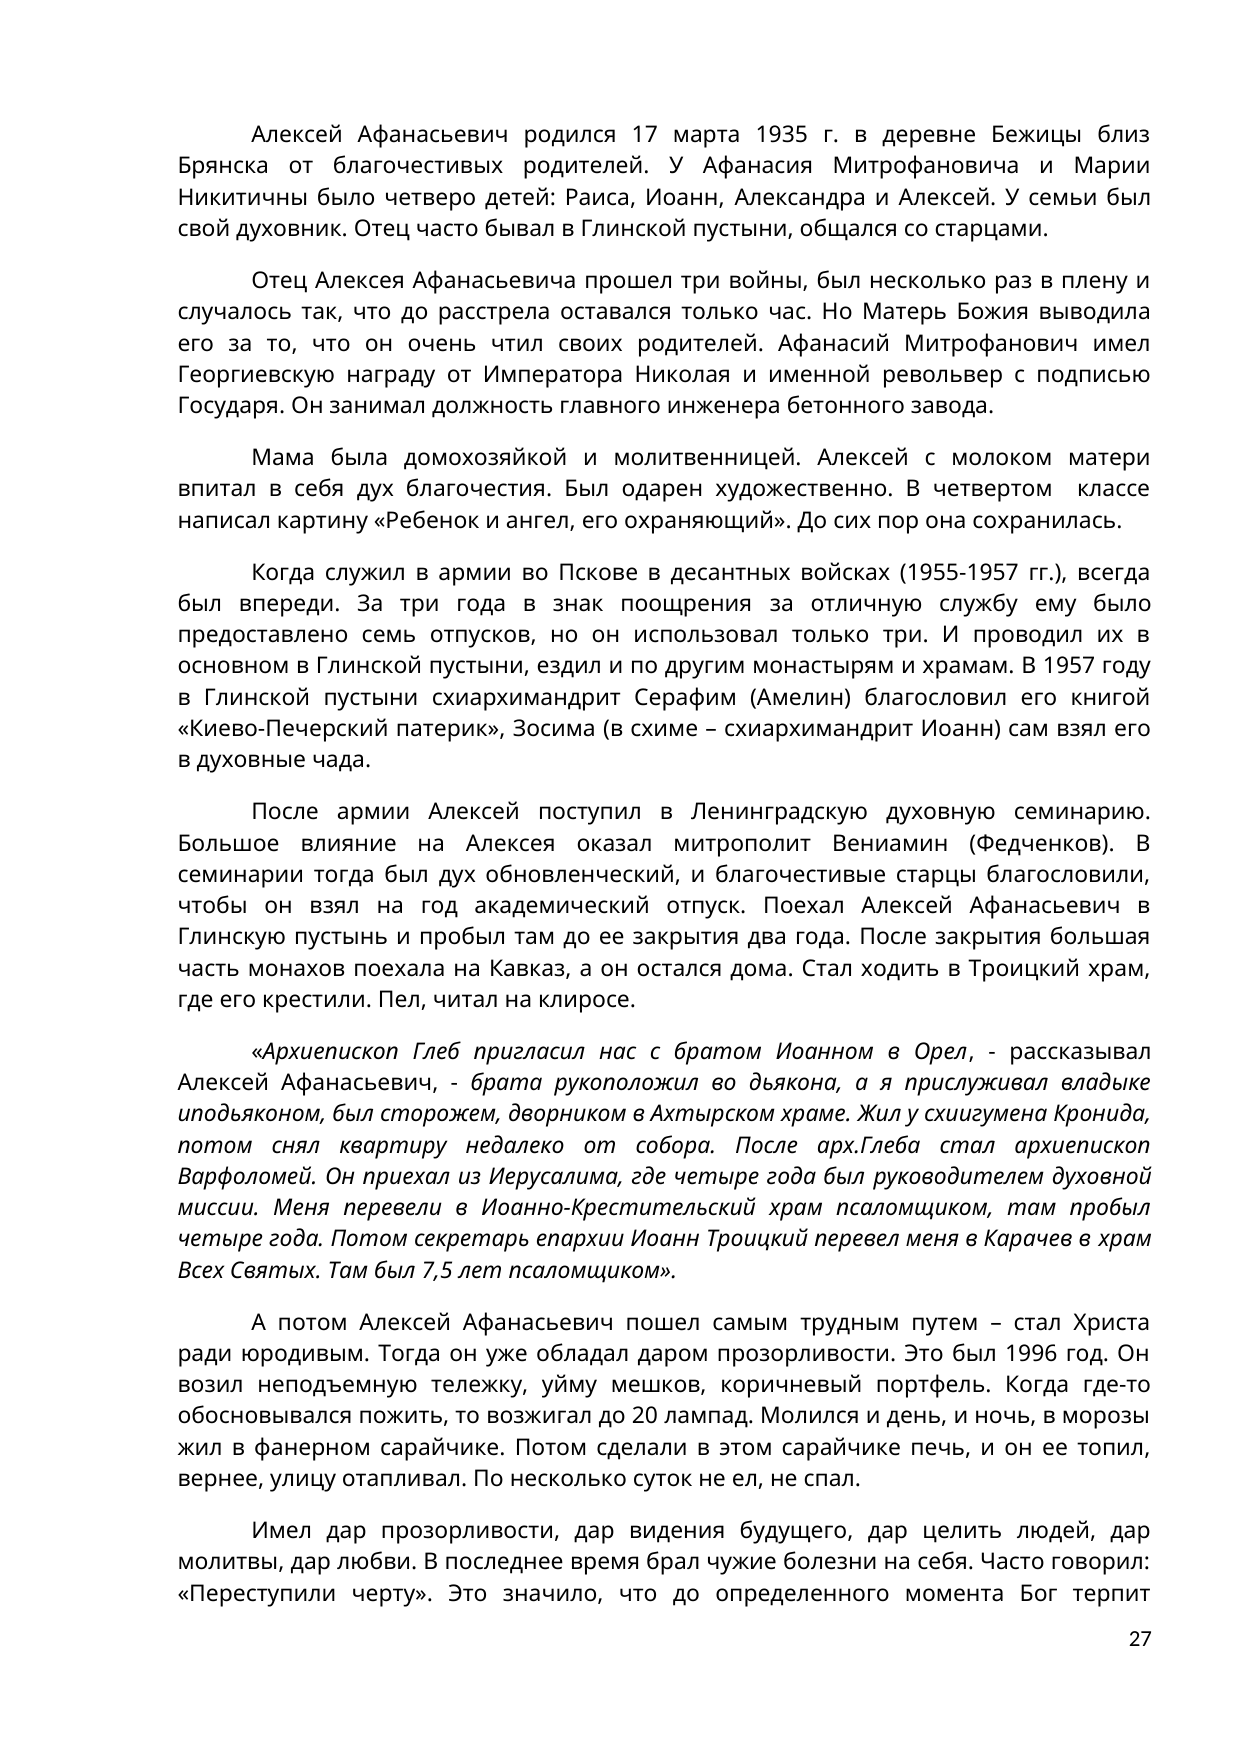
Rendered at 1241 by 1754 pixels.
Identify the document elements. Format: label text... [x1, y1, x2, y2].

text Отец Алексея Афанасьевича прошел три войны, был несколько раз в плену и случалось так, что до расстрела оставался только час. Но Матерь Божия выводила его за то, что он очень чтил своих родителей. Афанасий Митрофанович имел Георгиевскую награду от Императора Николая и именной револьвер с подписью Государя. Он занимал должность главного инженера бетонного завода. [177, 264, 1152, 420]
text «Архиепископ Глеб пригласил нас с братом Иоанном в Орел, - рассказывал Алексей Афанасьевич, - брата рукоположил во дьякона, а я прислуживал владыке иподьяконом, был сторожем, дворником в Ахтырском храме. Жил у схиигумена Кронида, потом снял квартиру недалеко от собора. После арх.Глеба стал архиепископ Варфоломей. Он приехал из Иерусалима, где четыре года был руководителем духовной миссии. Меня перевели в Иоанно-Крестительский храм псаломщиком, там пробыл четыре года. Потом секретарь епархии Иоанн Троицкий перевел меня в Карачев в храм Всех Святых. Там был 7,5 лет псаломщиком». [177, 1035, 1152, 1285]
text Когда служил в армии во Пскове в десантных войсках (1955-1957 гг.), всегда был впереди. За три года в знак поощрения за отличную службу ему было предоставлено семь отпусков, но он использовал только три. И проводил их в основном в Глинской пустыни, ездил и по другим монастырям и храмам. В 1957 году в Глинской пустыни схиархимандрит Серафим (Амелин) благословил его книгой «Киево-Печерский патерик», Зосима (в схиме – схиархимандрит Иоанн) сам взял его в духовные чада. [177, 556, 1152, 774]
text А потом Алексей Афанасьевич пошел самым трудным путем – стал Христа ради юродивым. Тогда он уже обладал даром прозорливости. Это был 1996 год. Он возил неподъемную тележку, уйму мешков, коричневый портфель. Когда где-то обосновывался пожить, то возжигал до 20 лампад. Молился и день, и ночь, в морозы жил в фанерном сарайчике. Потом сделали в этом сарайчике печь, и он ее топил, вернее, улицу отапливал. По несколько суток не ел, не спал. [177, 1306, 1152, 1493]
text После армии Алексей поступил в Ленинградскую духовную семинарию. Большое влияние на Алексея оказал митрополит Вениамин (Федченков). В семинарии тогда был дух обновленческий, и благочестивые старцы благословили, чтобы он взял на год академический отпуск. Поехал Алексей Афанасьевич в Глинскую пустынь и пробыл там до ее закрытия два года. После закрытия большая часть монахов поехала на Кавказ, а он остался дома. Стал ходить в Троицкий храм, где его крестили. Пел, читал на клиросе. [177, 795, 1152, 1014]
text Алексей Афанасьевич родился 17 марта 1935 г. в деревне Бежицы близ Брянска от благочестивых родителей. У Афанасия Митрофановича и Марии Никитичны было четверо детей: Раиса, Иоанн, Александра и Алексей. У семьи был свой духовник. Отец часто бывал в Глинской пустыни, общался со старцами. [177, 118, 1152, 243]
text Мама была домохозяйкой и молитвенницей. Алексей с молоком матери впитал в себя дух благочестия. Был одарен художественно. В четвертом классе написал картину «Ребенок и ангел, его охраняющий». До сих пор она сохранилась. [177, 441, 1152, 535]
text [177, 1514, 1152, 1608]
